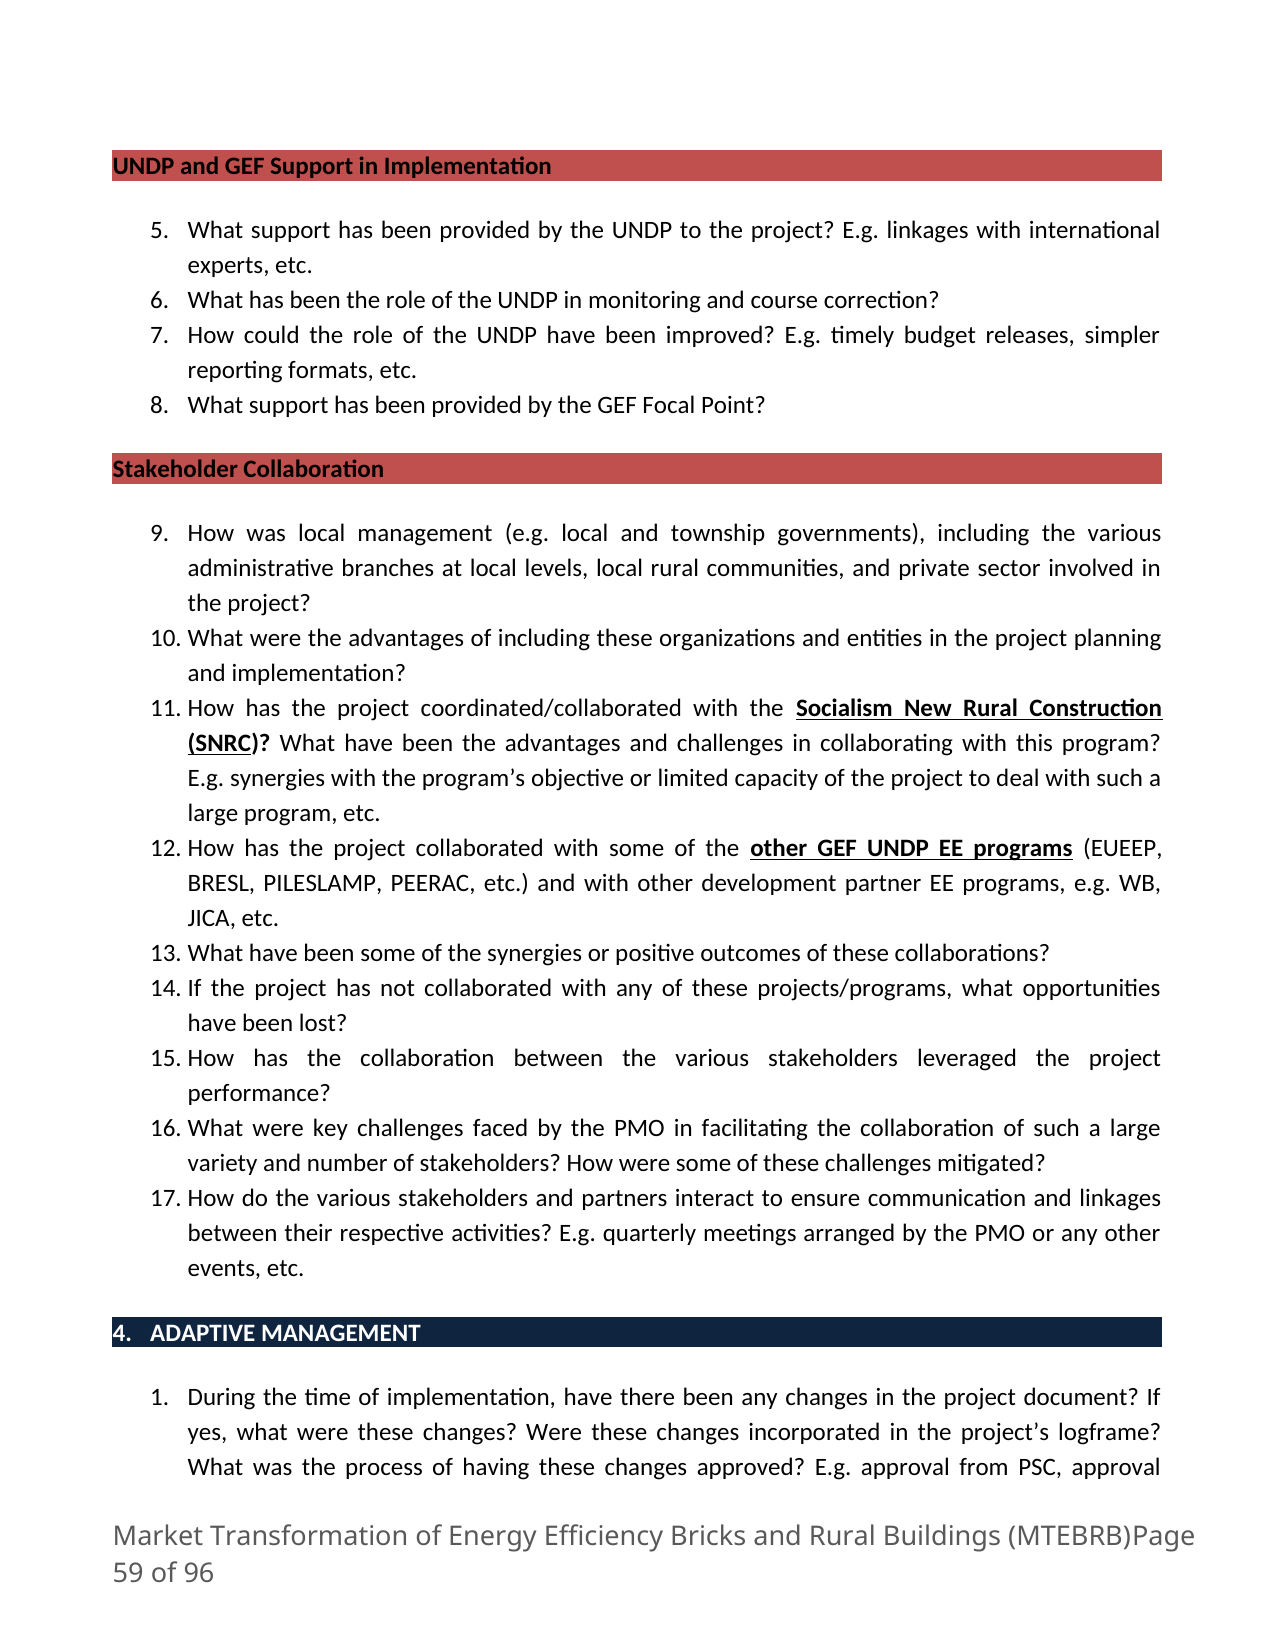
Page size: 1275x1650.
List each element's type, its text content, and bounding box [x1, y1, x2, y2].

text Stakeholder Collaboration [112, 453, 1162, 484]
list How has the project collaborated with some of the other GEF UNDP EE programs (EUEEP, BRESL, PILESLAMP, PEERAC, etc.) and with other development partner EE programs, e.g. WB, JICA, etc. [150, 832, 1162, 933]
list What support has been provided by the UNDP to the project? E.g. linkages with international experts, etc. [150, 214, 1162, 280]
list What support has been provided by the GEF Focal Point? [150, 389, 1162, 420]
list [150, 1381, 1162, 1481]
list How could the role of the UNDP have been improved? E.g. timely budget releases, simpler reporting formats, etc. [150, 319, 1162, 385]
list How has the collaboration between the various stakeholders leveraged the project performance? [150, 1042, 1162, 1108]
list ADAPTIVE MANAGEMENT [112, 1317, 1162, 1347]
list If the project has not collaborated with any of these projects/programs, what opportunities have been lost? [150, 972, 1162, 1038]
list What were the advantages of including these organizations and entities in the project planning and implementation? [150, 622, 1162, 688]
list How do the various stakeholders and partners interact to ensure communication and linkages between their respective activities? E.g. quarterly meetings arranged by the PMO or any other events, etc. [150, 1182, 1162, 1283]
list What has been the role of the UNDP in monitoring and course correction? [150, 284, 1162, 315]
list How was local management (e.g. local and township governments), including the various administrative branches at local levels, local rural communities, and private sector involved in the project? [150, 517, 1162, 618]
list What have been some of the synergies or positive outcomes of these collaborations? [150, 937, 1162, 968]
list What were key challenges faced by the PMO in facilitating the collaboration of such a large variety and number of stakeholders? How were some of these challenges mitigated? [150, 1112, 1162, 1178]
text UNDP and GEF Support in Implementation [112, 150, 1162, 181]
list How has the project coordinated/collaborated with the Socialism New Rural Construction (SNRC)? What have been the advantages and challenges in collaborating with this program? E.g. synergies with the program’s objective or limited capacity of the project to deal with such a large program, etc. [150, 692, 1162, 828]
